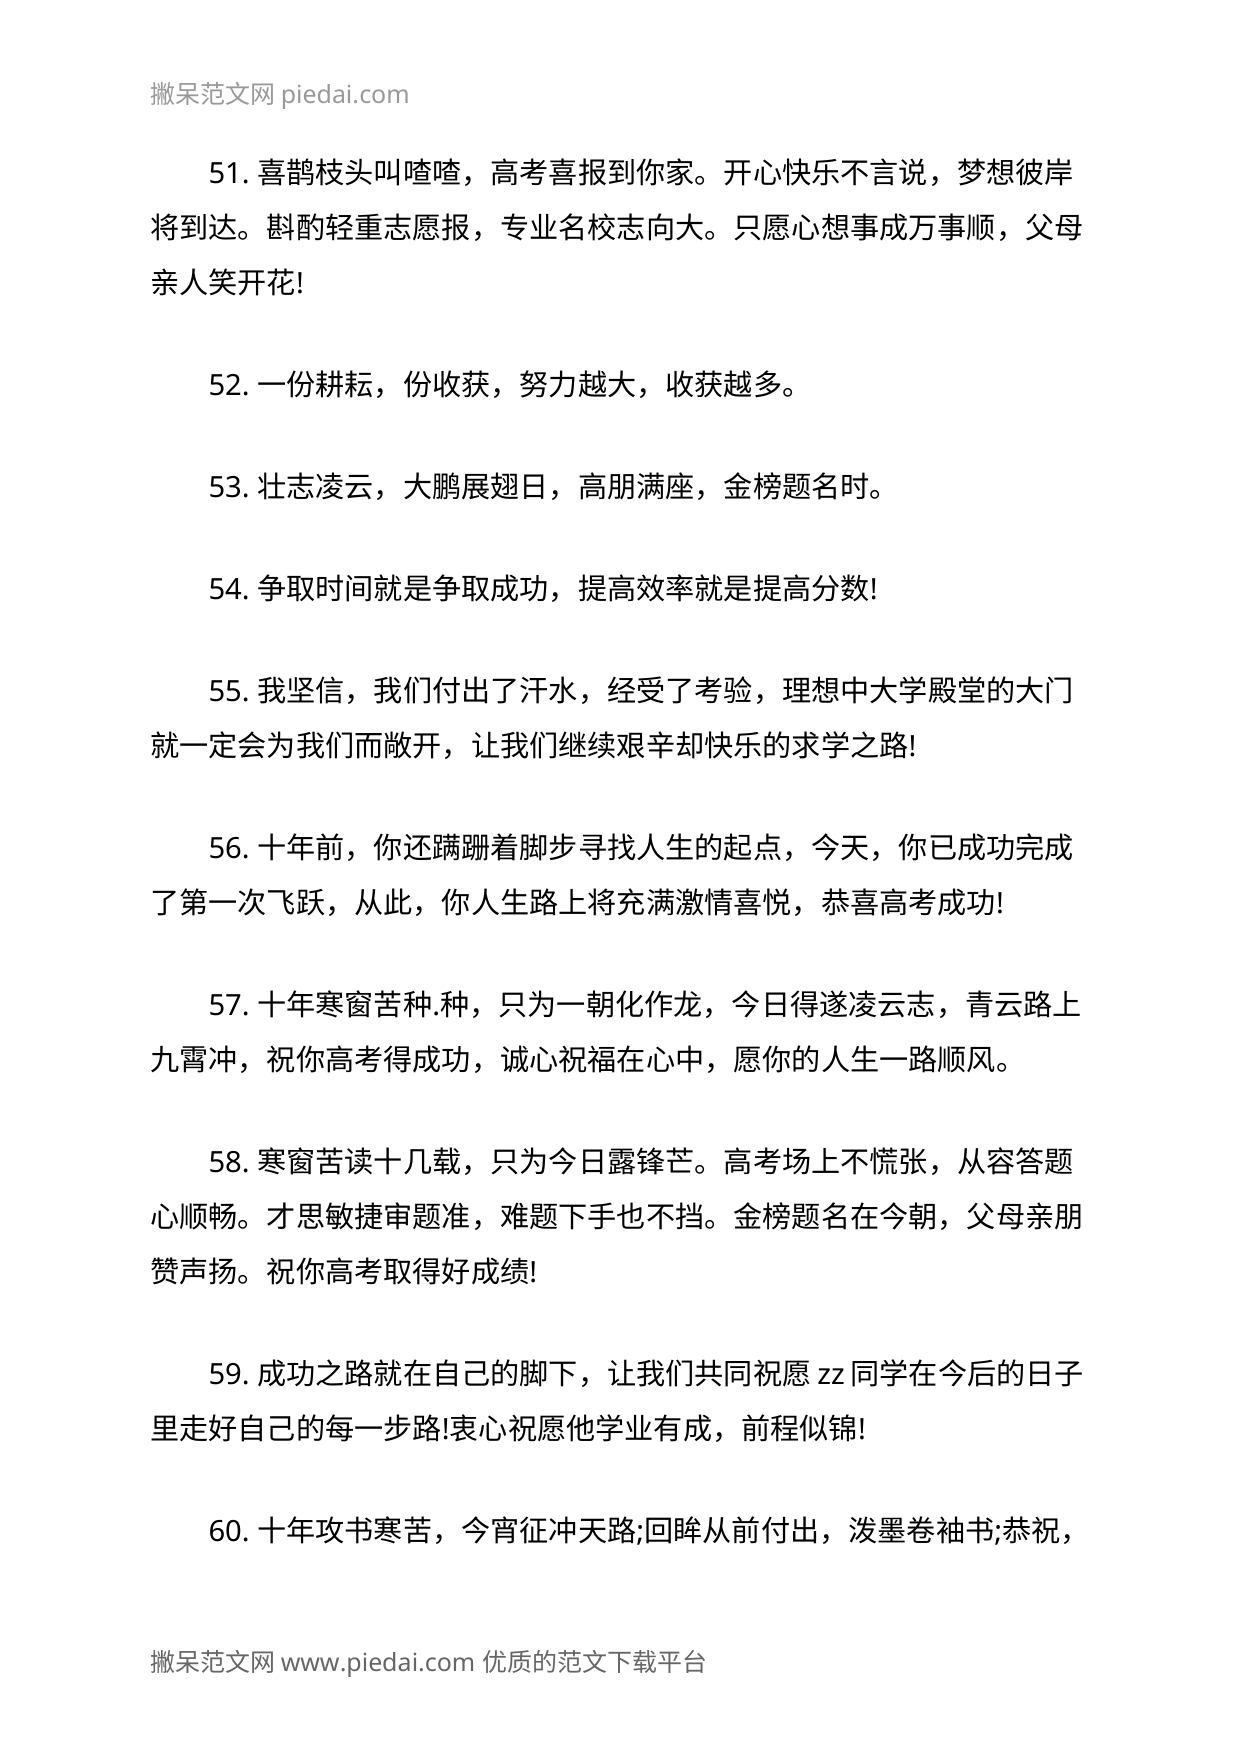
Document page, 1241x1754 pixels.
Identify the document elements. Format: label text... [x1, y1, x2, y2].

text 54. 争取时间就是争取成功，提高效率就是提高分数! [150, 566, 1090, 608]
text 58. 寒窗苦读十几载，只为今日露锋芒。高考场上不慌张，从容答题心顺畅。才思敏捷审题准，难题下手也不挡。金榜题名在今朝，父母亲朋赞声扬。祝你高考取得好成绩! [150, 1138, 1090, 1291]
text 55. 我坚信，我们付出了汗水，经受了考验，理想中大学殿堂的大门就一定会为我们而敞开，让我们继续艰辛却快乐的求学之路! [150, 668, 1090, 765]
text 53. 壮志凌云，大鹏展翅日，高朋满座，金榜题名时。 [150, 464, 1090, 506]
text 51. 喜鹊枝头叫喳喳，高考喜报到你家。开心快乐不言说，梦想彼岸将到达。斟酌轻重志愿报，专业名校志向大。只愿心想事成万事顺，父母亲人笑开花! [150, 150, 1090, 302]
text 59. 成功之路就在自己的脚下，让我们共同祝愿zz同学在今后的日子里走好自己的每一步路!衷心祝愿他学业有成，前程似锦! [150, 1350, 1090, 1448]
text 56. 十年前，你还蹒跚着脚步寻找人生的起点，今天，你已成功完成了第一次飞跃，从此，你人生路上将充满激情喜悦，恭喜高考成功! [150, 825, 1090, 922]
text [150, 1507, 1090, 1550]
text 52. 一份耕耘，份收获，努力越大，收获越多。 [150, 362, 1090, 404]
text 57. 十年寒窗苦种.种，只为一朝化作龙，今日得遂凌云志，青云路上九霄冲，祝你高考得成功，诚心祝福在心中，愿你的人生一路顺风。 [150, 982, 1090, 1079]
